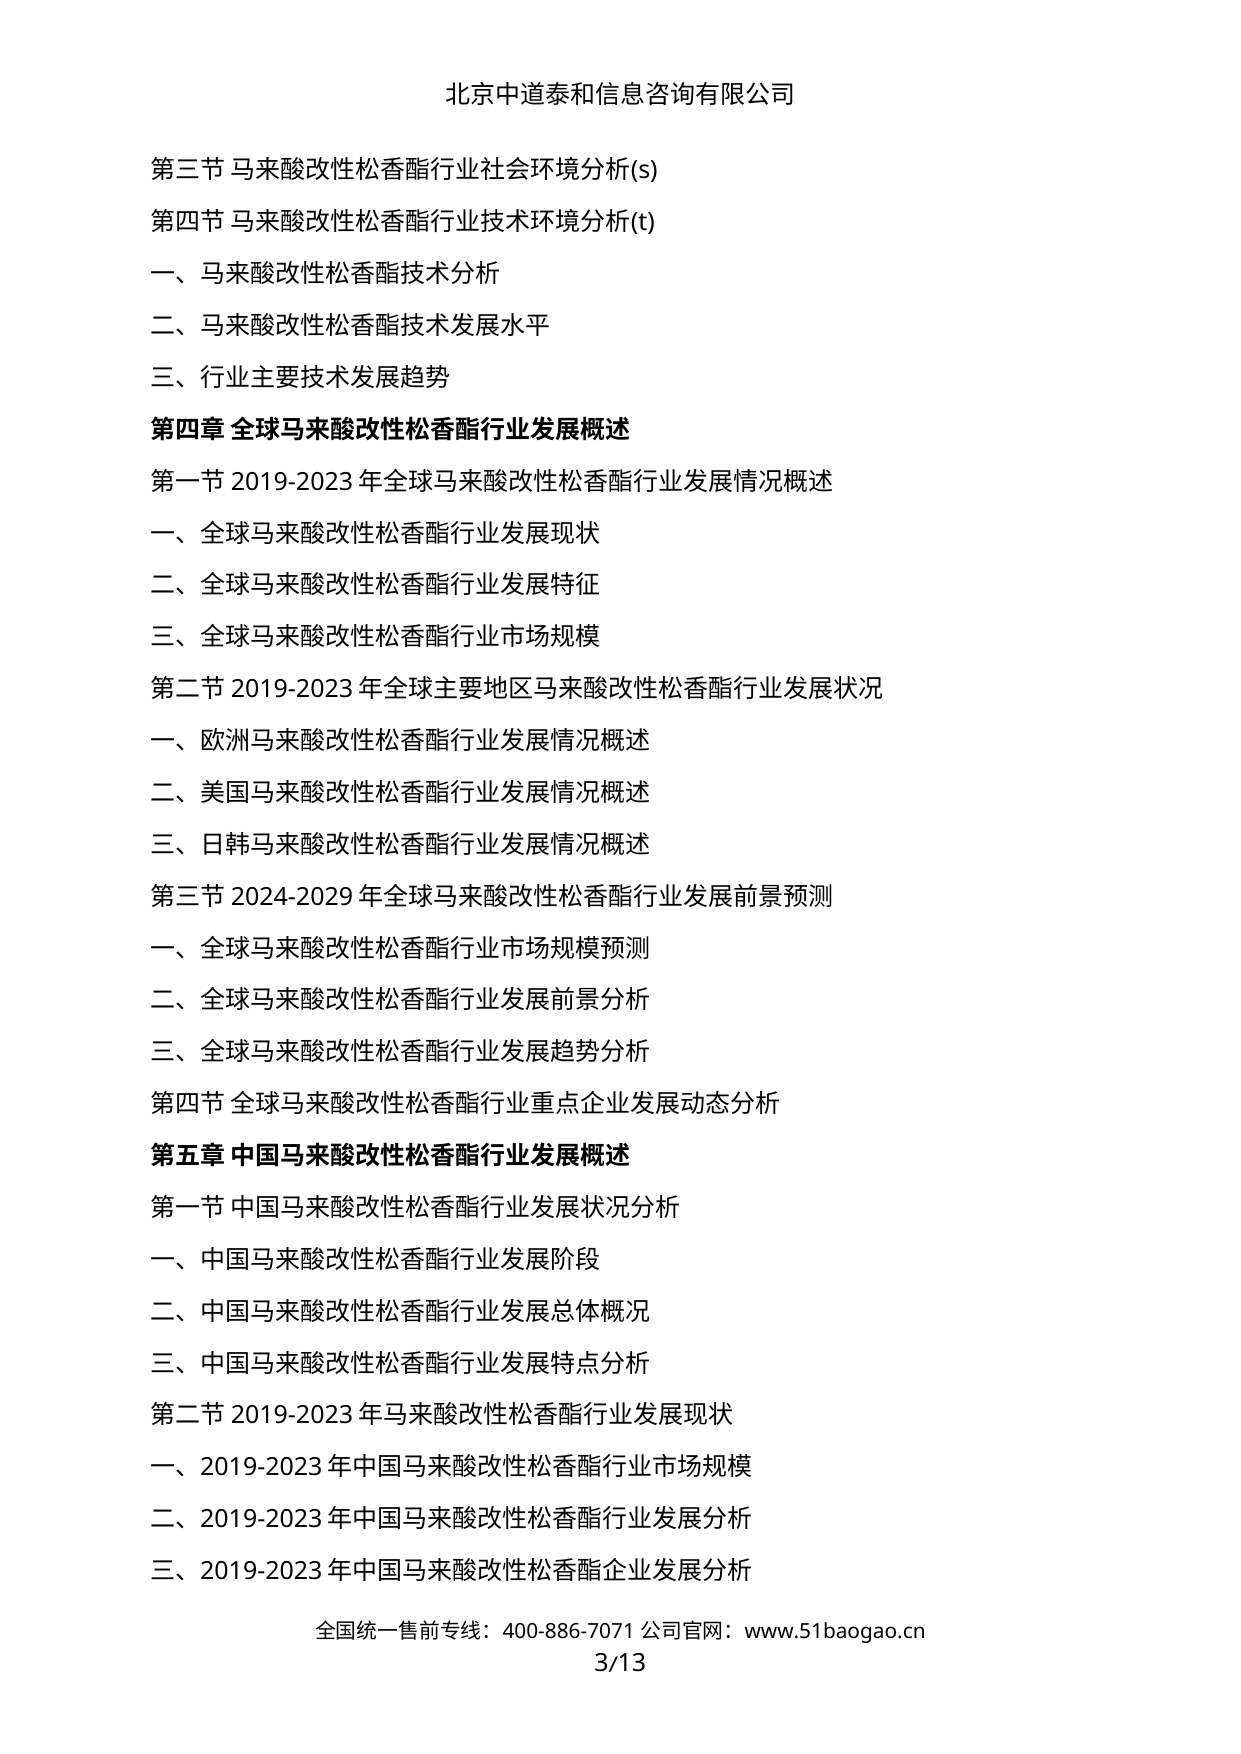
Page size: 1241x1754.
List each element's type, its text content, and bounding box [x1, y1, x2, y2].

text 三、中国马来酸改性松香酯行业发展特点分析 [150, 1343, 1090, 1379]
text 一、全球马来酸改性松香酯行业发展现状 [150, 513, 1090, 549]
text 二、全球马来酸改性松香酯行业发展前景分析 [150, 980, 1090, 1016]
text 第四节 马来酸改性松香酯行业技术环境分析(t) [150, 202, 1090, 238]
text 一、马来酸改性松香酯技术分析 [150, 254, 1090, 290]
text 一、欧洲马来酸改性松香酯行业发展情况概述 [150, 721, 1090, 757]
text 第三节 2024-2029年全球马来酸改性松香酯行业发展前景预测 [150, 876, 1090, 912]
text 一、中国马来酸改性松香酯行业发展阶段 [150, 1239, 1090, 1276]
text 三、行业主要技术发展趋势 [150, 357, 1090, 394]
text 二、中国马来酸改性松香酯行业发展总体概况 [150, 1291, 1090, 1327]
text 三、全球马来酸改性松香酯行业发展趋势分析 [150, 1032, 1090, 1068]
text 第二节 2019-2023年马来酸改性松香酯行业发展现状 [150, 1395, 1090, 1431]
text 第四节 全球马来酸改性松香酯行业重点企业发展动态分析 [150, 1084, 1090, 1120]
text 三、2019-2023年中国马来酸改性松香酯企业发展分析 [150, 1551, 1090, 1587]
text 二、2019-2023年中国马来酸改性松香酯行业发展分析 [150, 1499, 1090, 1535]
text 第一节 2019-2023年全球马来酸改性松香酯行业发展情况概述 [150, 461, 1090, 497]
text 第三节 马来酸改性松香酯行业社会环境分析(s) [150, 150, 1090, 186]
text 第四章 全球马来酸改性松香酯行业发展概述 [150, 409, 1090, 446]
text 二、全球马来酸改性松香酯行业发展特征 [150, 565, 1090, 601]
text 第一节 中国马来酸改性松香酯行业发展状况分析 [150, 1187, 1090, 1224]
text 三、全球马来酸改性松香酯行业市场规模 [150, 617, 1090, 653]
text 三、日韩马来酸改性松香酯行业发展情况概述 [150, 824, 1090, 861]
text 第五章 中国马来酸改性松香酯行业发展概述 [150, 1136, 1090, 1172]
text 二、马来酸改性松香酯技术发展水平 [150, 306, 1090, 342]
text 第二节 2019-2023年全球主要地区马来酸改性松香酯行业发展状况 [150, 669, 1090, 705]
text 一、2019-2023年中国马来酸改性松香酯行业市场规模 [150, 1447, 1090, 1483]
text 二、美国马来酸改性松香酯行业发展情况概述 [150, 772, 1090, 809]
text 一、全球马来酸改性松香酯行业市场规模预测 [150, 928, 1090, 964]
